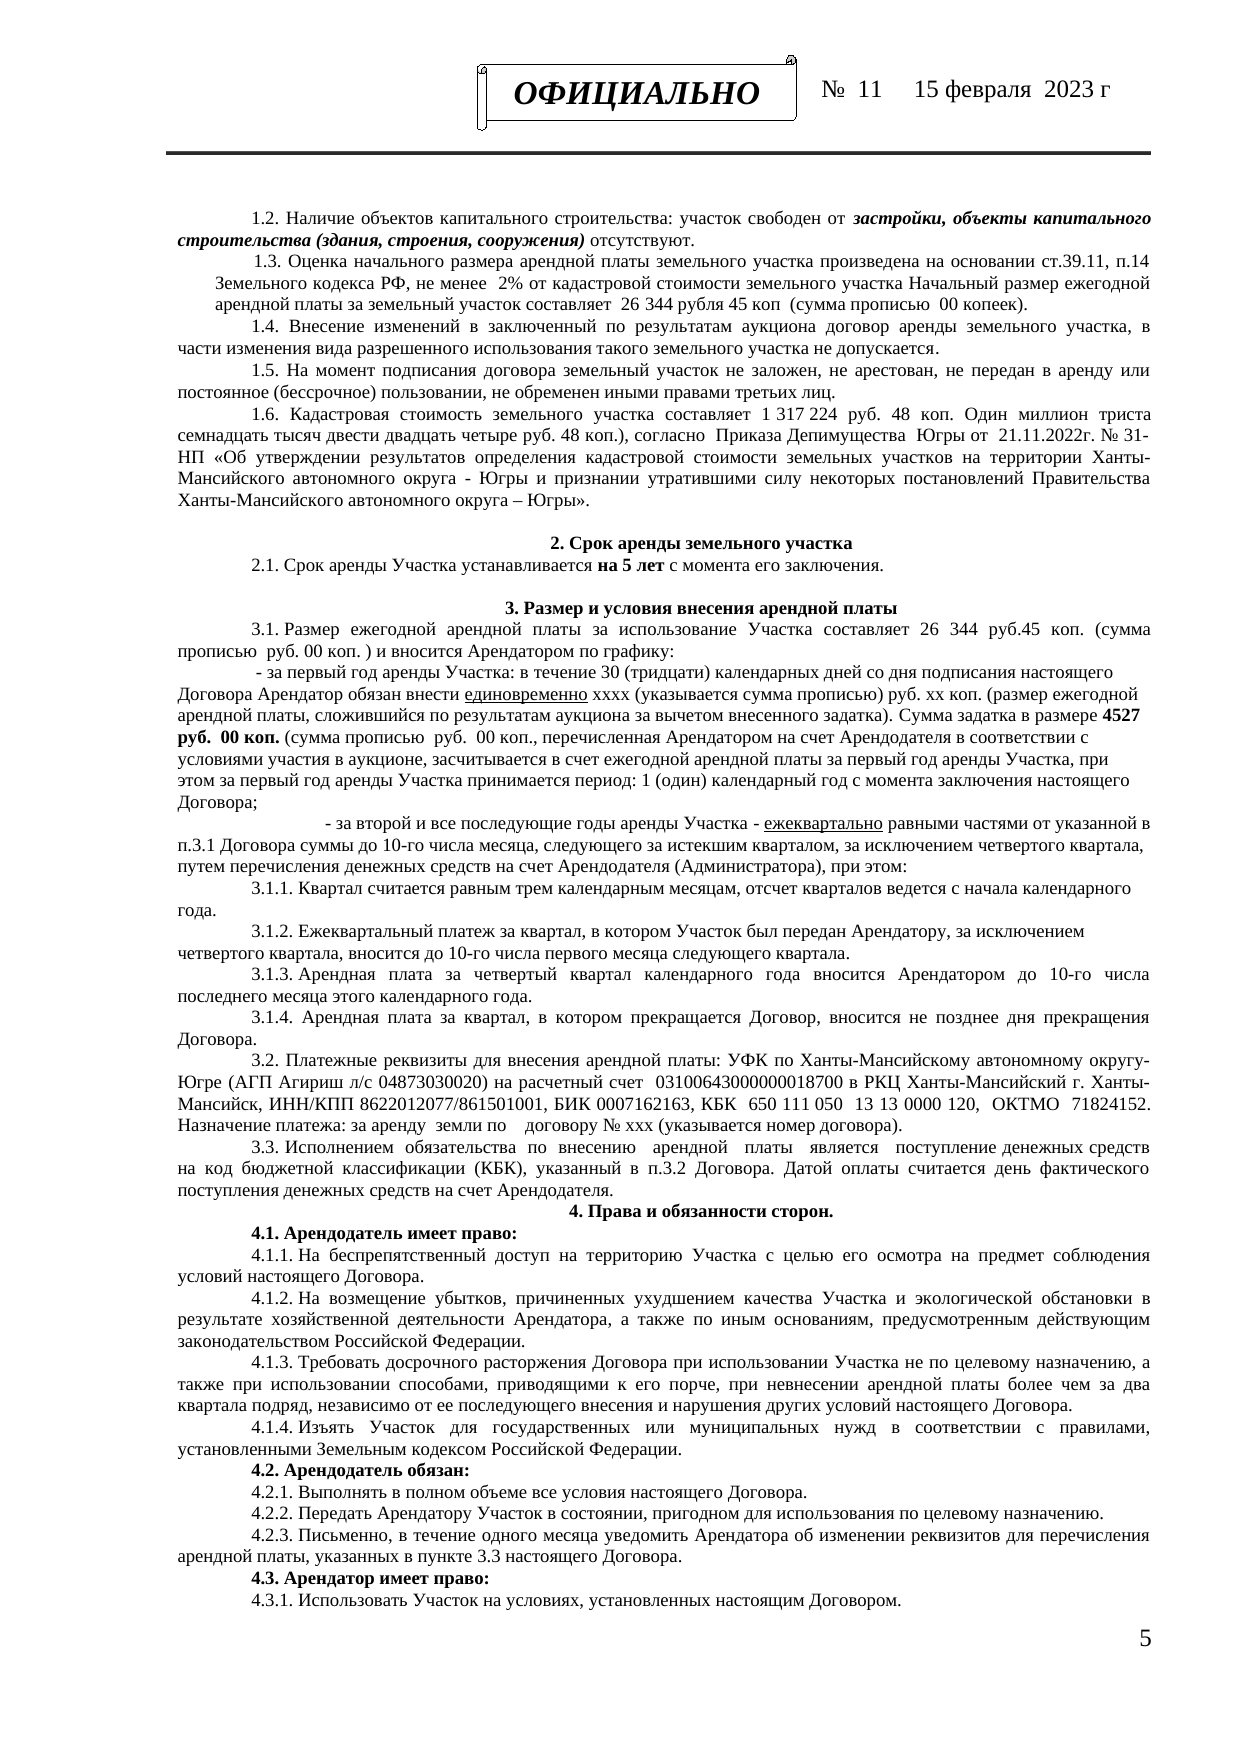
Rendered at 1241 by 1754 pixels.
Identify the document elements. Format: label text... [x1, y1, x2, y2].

text 4.3.1. Использовать Участок на условиях, установленных настоящим Договором. [177, 1588, 1152, 1610]
text 4.1.2. На возмещение убытков, причиненных ухудшением качества Участка и экологической обстановки в результате хозяйственной деятельности Арендатора, а также по иным основаниям, предусмотренным действующим законодательством Российской Федерации. [177, 1287, 1152, 1351]
text 4.2.3. Письменно, в течение одного месяца уведомить Арендатора об изменении реквизитов для перечисления арендной платы, указанных в пункте 3.3 настоящего Договора. [177, 1524, 1152, 1567]
text - за второй и все последующие годы аренды Участка - ежеквартально равными частями от указанной в п.3.1 Договора суммы до 10-го числа месяца, следующего за истекшим кварталом, за исключением четвертого квартала, путем перечисления денежных средств на счет Арендодателя (Администратора), при этом: [177, 812, 1152, 877]
text 3.1.3. Арендная плата за четвертый квартал календарного года вносится Арендатором до 10-го числа последнего месяца этого календарного года. [177, 963, 1152, 1006]
text 2.1. Срок аренды Участка устанавливается на 5 лет с момента его заключения. [177, 553, 1152, 575]
text 3.2. Платежные реквизиты для внесения арендной платы: УФК по Ханты-Мансийскому автономному округу-Югре (АГП Агириш л/с 04873030020) на расчетный счет 03100643000000018700 в РКЦ Ханты-Мансийский г. Ханты-Мансийск, ИНН/КПП 8622012077/861501001, БИК 0007162163, КБК 650 111 050 13 13 0000 120, ОКТМО 71824152. Назначение платежа: за аренду земли по договору № ххх (указывается номер договора). [177, 1049, 1152, 1136]
text 3.3. Исполнением обязательства по внесению арендной платы является поступление денежных средств на код бюджетной классификации (КБК), указанный в п.3.2 Договора. Датой оплаты считается день фактического поступления денежных средств на счет Арендодателя. [177, 1136, 1152, 1200]
text 4.2. Арендодатель обязан: [177, 1459, 1152, 1481]
text 4. Права и обязанности сторон. [177, 1200, 1152, 1222]
text 4.1.3. Требовать досрочного расторжения Договора при использовании Участка не по целевому назначению, а также при использовании способами, приводящими к его порче, при невнесении арендной платы более чем за два квартала подряд, независимо от ее последующего внесения и нарушения других условий настоящего Договора. [177, 1351, 1152, 1416]
text 1.3. Оценка начального размера арендной платы земельного участка произведена на основании ст.39.11, п.14 Земельного кодекса РФ, не менее 2% от кадастровой стоимости земельного участка Начальный размер ежегодной арендной платы за земельный участок составляет 26 344 рубля 45 коп (сумма прописью 00 копеек). [215, 250, 1152, 315]
text 4.1. Арендодатель имеет право: [177, 1222, 1152, 1243]
text 1.2. Наличие объектов капитального строительства: участок свободен от застройки, объекты капитального строительства (здания, строения, сооружения) отсутствуют. [177, 207, 1152, 250]
text 4.1.1. На беспрепятственный доступ на территорию Участка с целью его осмотра на предмет соблюдения условий настоящего Договора. [177, 1243, 1152, 1287]
text 1.4. Внесение изменений в заключенный по результатам аукциона договор аренды земельного участка, в части изменения вида разрешенного использования такого земельного участка не допускается. [177, 315, 1152, 359]
text 2. Срок аренды земельного участка [177, 532, 1152, 553]
text 3.1.2. Ежеквартальный платеж за квартал, в котором Участок был передан Арендатору, за исключением четвертого квартала, вносится до 10-го числа первого месяца следующего квартала. [177, 920, 1152, 963]
text 3. Размер и условия внесения арендной платы [177, 597, 1152, 618]
text 4.3. Арендатор имеет право: [177, 1567, 1152, 1588]
text - за первый год аренды Участка: в течение 30 (тридцати) календарных дней со дня подписания настоящего Договора Арендатор обязан внести единовременно хххх (указывается сумма прописью) руб. хх коп. (размер ежегодной арендной платы, сложившийся по результатам аукциона за вычетом внесенного задатка). Сумма задатка в размере 4527 руб. 00 коп. (сумма прописью руб. 00 коп., перечисленная Арендатором на счет Арендодателя в соответствии с условиями участия в аукционе, засчитывается в счет ежегодной арендной платы за первый год аренды Участка, при этом за первый год аренды Участка принимается период: 1 (один) календарный год с момента заключения настоящего Договора; [177, 661, 1152, 812]
text 1.6. Кадастровая стоимость земельного участка составляет 1 317 224 руб. 48 коп. Один миллион триста семнадцать тысяч двести двадцать четыре руб. 48 коп.), согласно Приказа Депимущества Югры от 21.11.2022г. № 31-НП «Об утверждении результатов определения кадастровой стоимости земельных участков на территории Ханты-Мансийского автономного округа - Югры и признании утратившими силу некоторых постановлений Правительства Ханты-Мансийского автономного округа – Югры». [177, 402, 1152, 510]
text 3.1.1. Квартал считается равным трем календарным месяцам, отсчет кварталов ведется с начала календарного года. [177, 877, 1152, 920]
text 1.5. На момент подписания договора земельный участок не заложен, не арестован, не передан в аренду или постоянное (бессрочное) пользовании, не обременен иными правами третьих лиц. [177, 359, 1152, 402]
text 4.2.2. Передать Арендатору Участок в состоянии, пригодном для использования по целевому назначению. [177, 1502, 1152, 1524]
text 3.1. Размер ежегодной арендной платы за использование Участка составляет 26 344 руб.45 коп. (сумма прописью руб. 00 коп. ) и вносится Арендатором по графику: [177, 618, 1152, 661]
text 4.1.4. Изъять Участок для государственных или муниципальных нужд в соответствии с правилами, установленными Земельным кодексом Российской Федерации. [177, 1416, 1152, 1459]
text 3.1.4. Арендная плата за квартал, в котором прекращается Договор, вносится не позднее дня прекращения Договора. [177, 1006, 1152, 1049]
text 4.2.1. Выполнять в полном объеме все условия настоящего Договора. [177, 1481, 1152, 1502]
